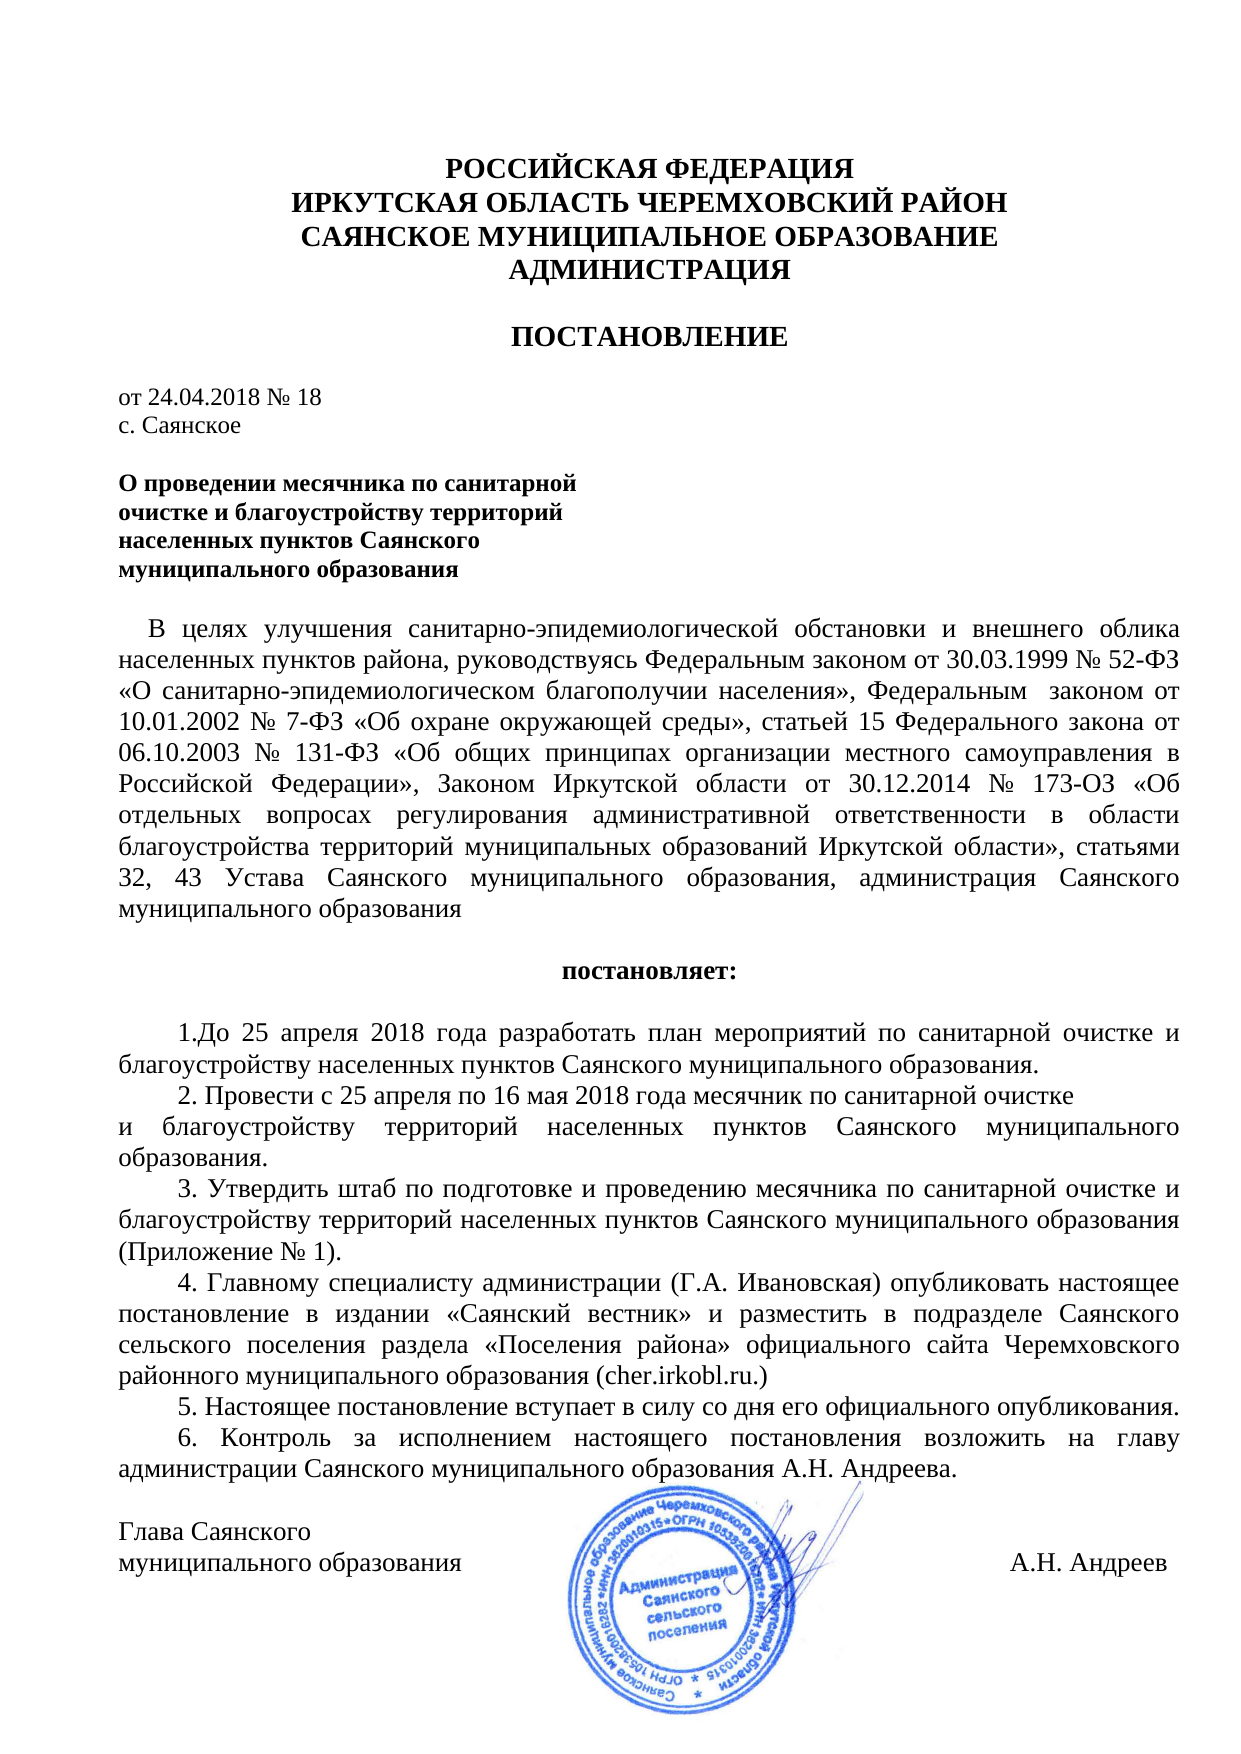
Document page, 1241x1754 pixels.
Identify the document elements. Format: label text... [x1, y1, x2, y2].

text 2. Провести с 25 апреля по 16 мая 2018 года месячник по санитарной очистке [118, 1079, 1181, 1110]
picture [557, 1577, 864, 1724]
text ПОСТАНОВЛЕНИЕ [118, 319, 1181, 353]
text с. Саянское [118, 410, 1181, 439]
text постановляет: [118, 954, 1181, 985]
text В целях улучшения санитарно-эпидемиологической обстановки и внешнего облика населенных пунктов района, руководствуясь Федеральным законом от 30.03.1999 № 52-ФЗ «О санитарно-эпидемиологическом благополучии населения», Федеральным законом от 10.01.2002 № 7-ФЗ «Об охране окружающей среды», статьей 15 Федерального закона от 06.10.2003 № 131-ФЗ «Об общих принципах организации местного самоуправления в Российской Федерации», Законом Иркутской области от 30.12.2014 № 173-ОЗ «Об отдельных вопросах регулирования административной ответственности в области благоустройства территорий муниципальных образований Иркутской области», статьями 32, 43 Устава Саянского муниципального образования, администрация Саянского муниципального образования [118, 612, 1181, 923]
text ИРКУТСКАЯ ОБЛАСТЬ ЧЕРЕМХОВСКИЙ РАЙОН [118, 185, 1181, 219]
text 4. Главному специалисту администрации (Г.А. Ивановская) опубликовать настоящее постановление в издании «Саянский вестник» и разместить в подразделе Саянского сельского поселения раздела «Поселения района» официального сайта Черемховского районного муниципального образования (cher.irkobl.ru.) [118, 1266, 1181, 1390]
text 1.До 25 апреля 2018 года разработать план мероприятий по санитарной очистке и благоустройству населенных пунктов Саянского муниципального образования. [118, 1017, 1181, 1079]
text от 24.04.2018 № 18 [118, 382, 1181, 410]
text 5. Настоящее постановление вступает в силу со дня его официального опубликования. [118, 1390, 1181, 1421]
text О проведении месячника по санитарной очистке и благоустройству территорий населенных пунктов Саянского муниципального образования [118, 468, 591, 583]
text и благоустройству территорий населенных пунктов Саянского муниципального образования. [118, 1110, 1181, 1172]
text 3. Утвердить штаб по подготовке и проведению месячника по санитарной очистке и благоустройству территорий населенных пунктов Саянского муниципального образования (Приложение № 1). [118, 1172, 1181, 1266]
text Глава Саянского [118, 1515, 1181, 1546]
text муниципального образования А.Н. Андреев [118, 1546, 1181, 1577]
text РОССИЙСКАЯ ФЕДЕРАЦИЯ [118, 152, 1181, 185]
text САЯНСКОЕ МУНИЦИПАЛЬНОЕ ОБРАЗОВАНИЕ [118, 219, 1181, 252]
text АДМИНИСТРАЦИЯ [118, 252, 1181, 286]
text 6. Контроль за исполнением настоящего постановления возложить на главу администрации Саянского муниципального образования А.Н. Андреева. [118, 1421, 1181, 1484]
picture [557, 1484, 864, 1515]
